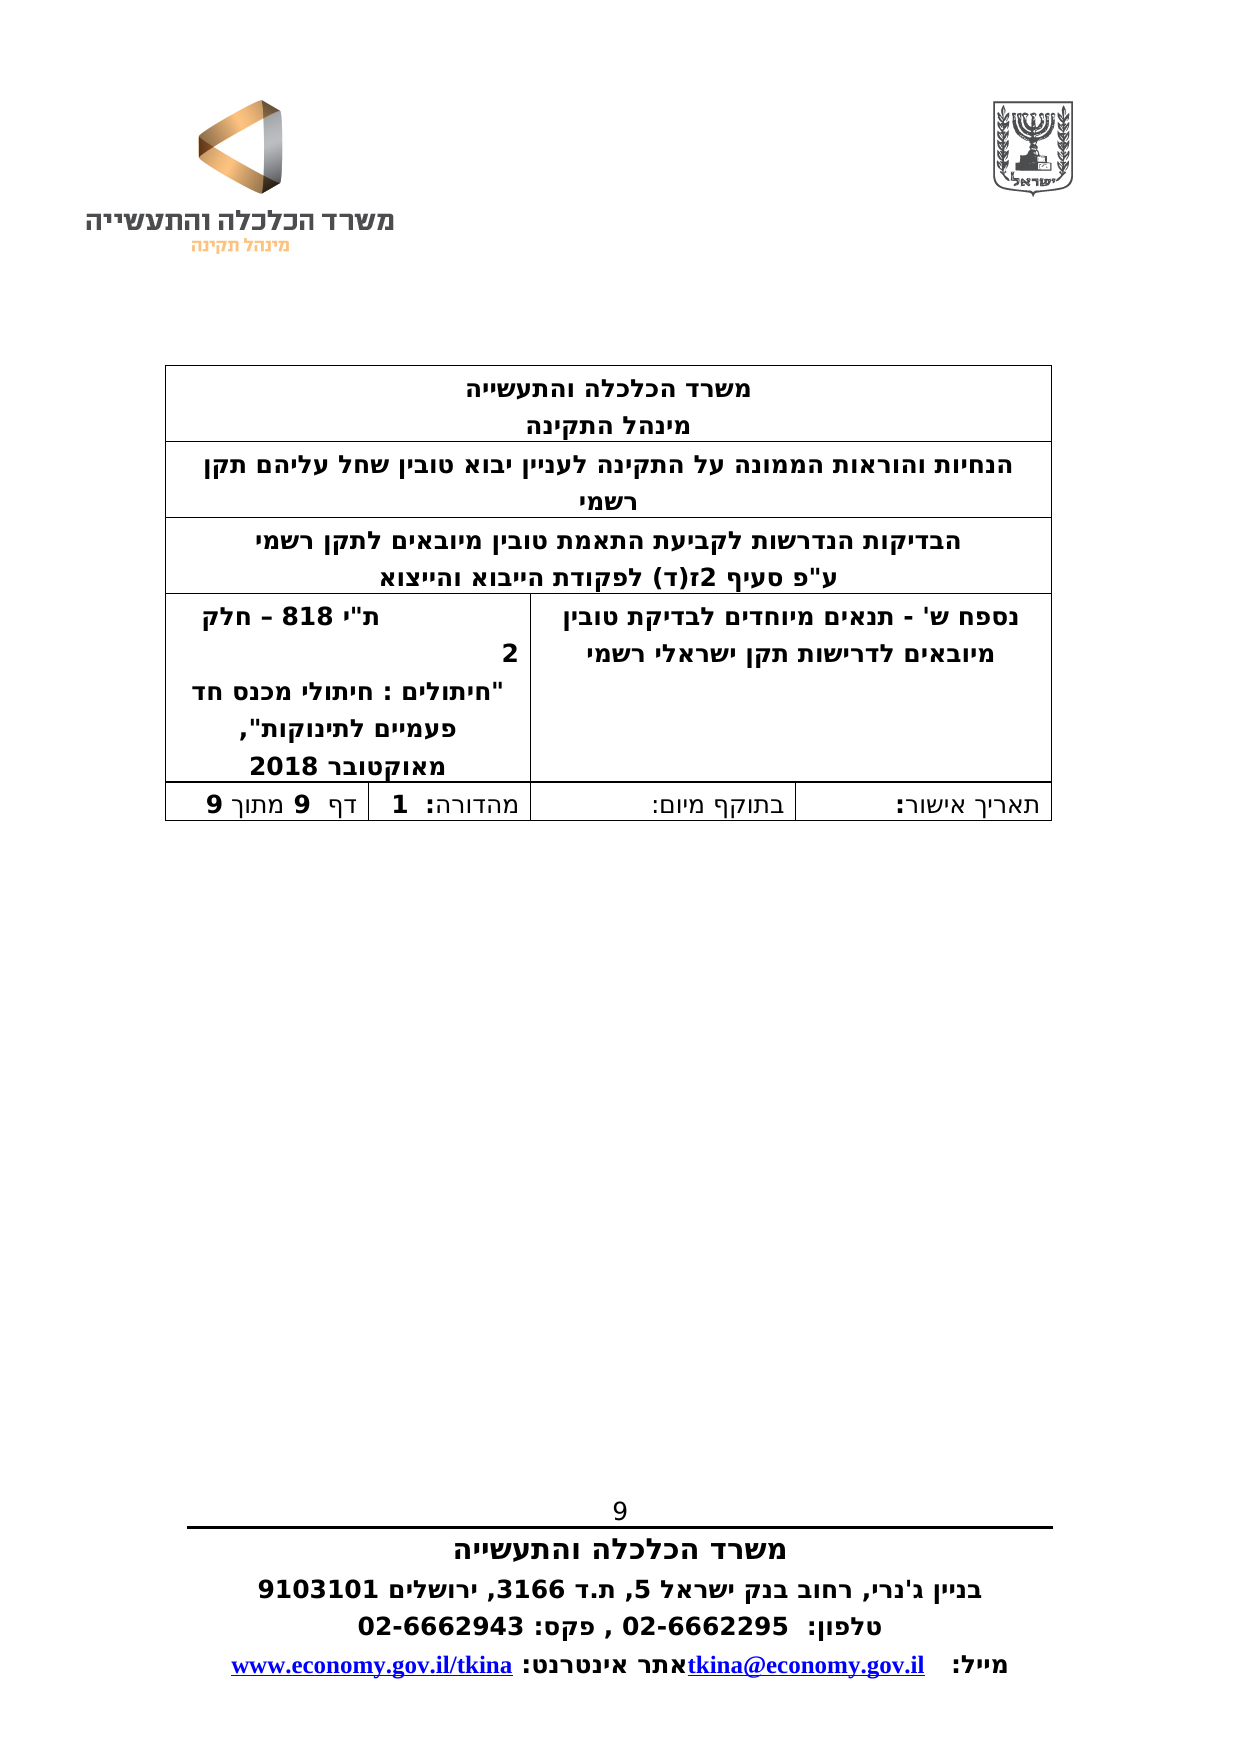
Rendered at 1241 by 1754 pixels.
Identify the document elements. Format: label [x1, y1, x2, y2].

picture [1, 1, 1237, 312]
